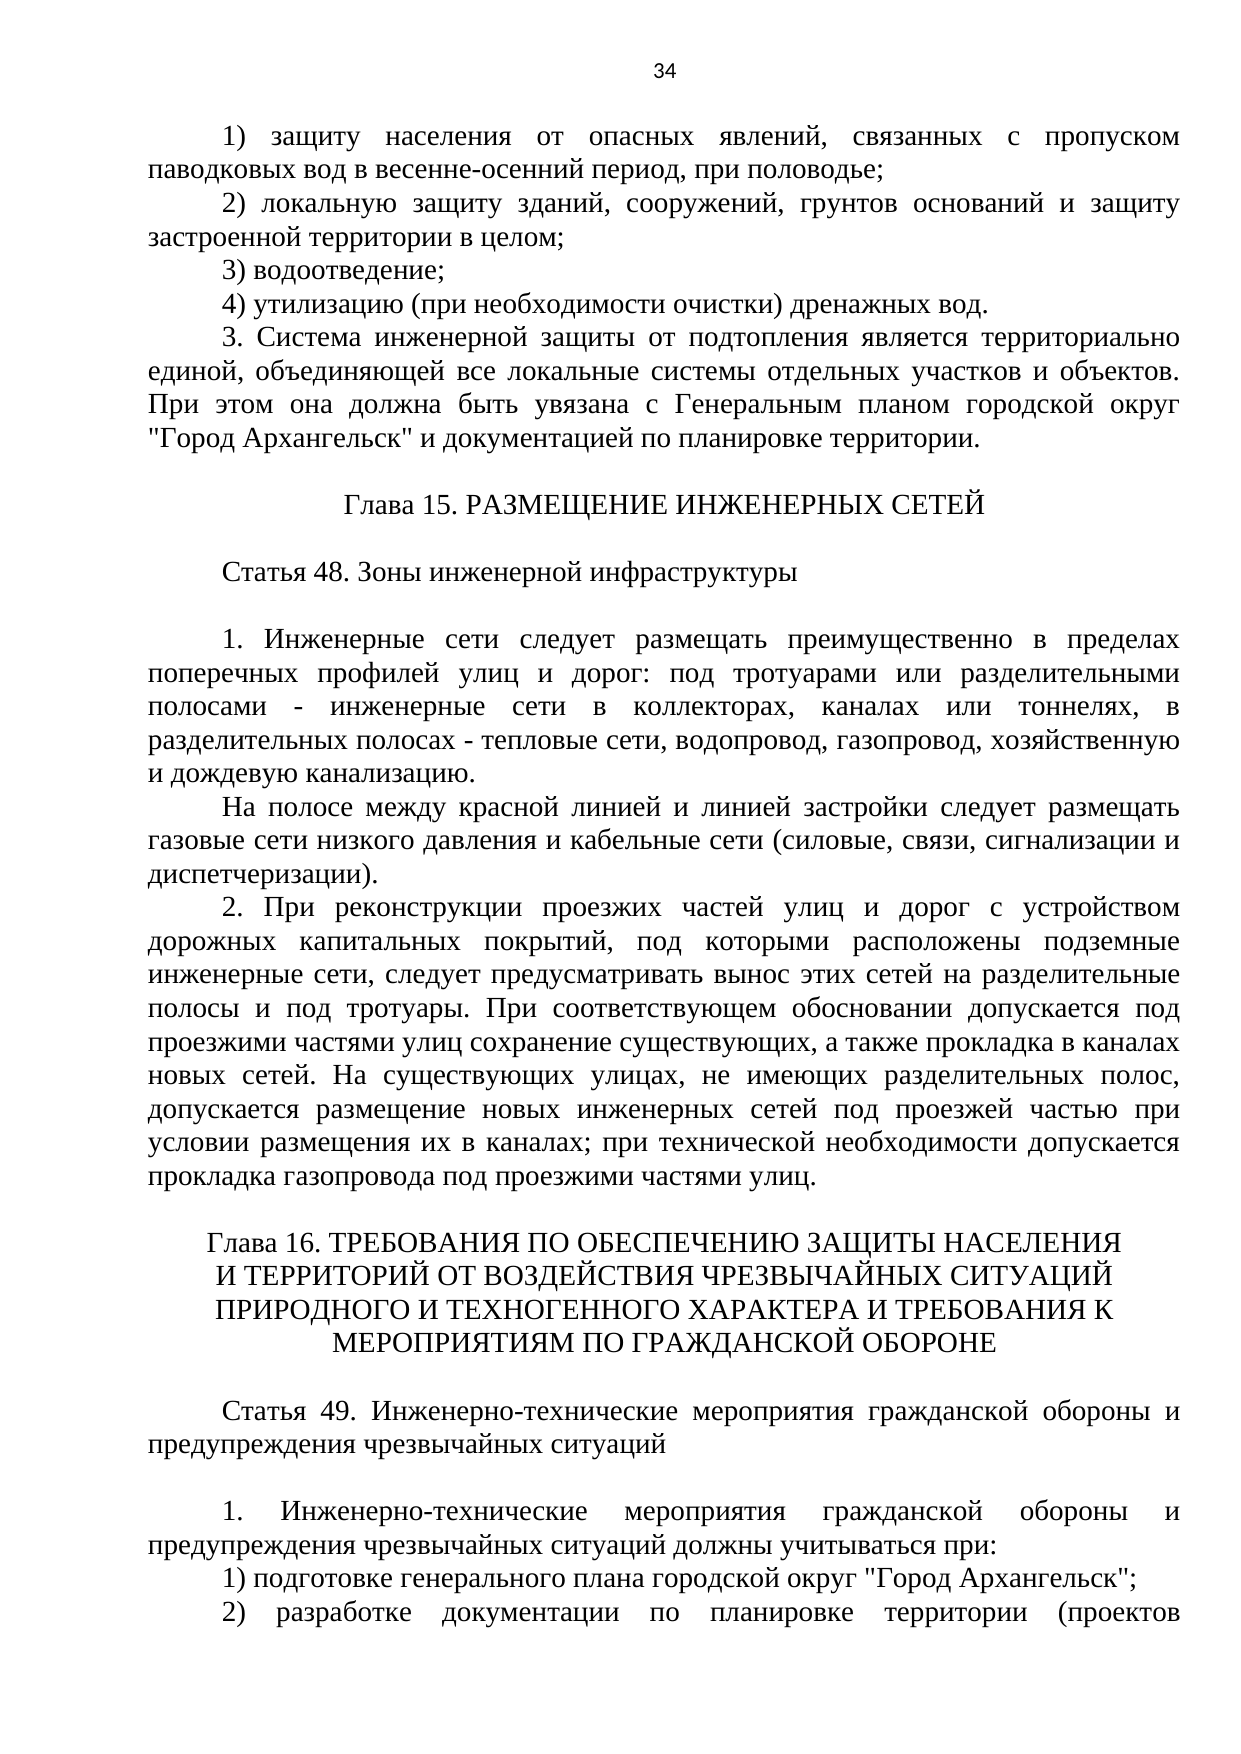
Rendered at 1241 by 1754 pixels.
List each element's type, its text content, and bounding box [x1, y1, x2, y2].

text 3. Система инженерной защиты от подтопления является территориально единой, объединяющей все локальные системы отдельных участков и объектов. При этом она должна быть увязана с Генеральным планом городской округ "Город Архангельск" и документацией по планировке территории. [148, 319, 1181, 453]
text 2. При реконструкции проезжих частей улиц и дорог с устройством дорожных капитальных покрытий, под которыми расположены подземные инженерные сети, следует предусматривать вынос этих сетей на разделительные полосы и под тротуары. При соответствующем обосновании допускается под проезжими частями улиц сохранение существующих, а также прокладка в каналах новых сетей. На существующих улицах, не имеющих разделительных полос, допускается размещение новых инженерных сетей под проезжей частью при условии размещения их в каналах; при технической необходимости допускается прокладка газопровода под проезжими частями улиц. [148, 889, 1181, 1191]
text На полосе между красной линией и линией застройки следует размещать газовые сети низкого давления и кабельные сети (силовые, связи, сигнализации и диспетчеризации). [148, 789, 1181, 889]
text 3) водоотведение; [148, 252, 1181, 286]
text Глава 16. ТРЕБОВАНИЯ ПО ОБЕСПЕЧЕНИЮ ЗАЩИТЫ НАСЕЛЕНИЯ [148, 1225, 1181, 1258]
text 1. Инженерные сети следует размещать преимущественно в пределах поперечных профилей улиц и дорог: под тротуарами или разделительными полосами - инженерные сети в коллекторах, каналах или тоннелях, в разделительных полосах - тепловые сети, водопровод, газопровод, хозяйственную и дождевую канализацию. [148, 621, 1181, 789]
text 1) подготовке генерального плана городской округ "Город Архангельск"; [148, 1560, 1181, 1594]
text Статья 49. Инженерно-технические мероприятия гражданской обороны и предупреждения чрезвычайных ситуаций [148, 1393, 1181, 1460]
text 2) локальную защиту зданий, сооружений, грунтов оснований и защиту застроенной территории в целом; [148, 185, 1181, 252]
text Глава 15. РАЗМЕЩЕНИЕ ИНЖЕНЕРНЫХ СЕТЕЙ [148, 487, 1181, 521]
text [148, 1594, 1181, 1627]
text Статья 48. Зоны инженерной инфраструктуры [148, 554, 1181, 588]
text И ТЕРРИТОРИЙ ОТ ВОЗДЕЙСТВИЯ ЧРЕЗВЫЧАЙНЫХ СИТУАЦИЙ ПРИРОДНОГО И ТЕХНОГЕННОГО ХАРАКТЕРА И ТРЕБОВАНИЯ К МЕРОПРИЯТИЯМ ПО ГРАЖДАНСКОЙ ОБОРОНЕ [148, 1258, 1181, 1359]
text 4) утилизацию (при необходимости очистки) дренажных вод. [148, 286, 1181, 319]
text 1. Инженерно-технические мероприятия гражданской обороны и предупреждения чрезвычайных ситуаций должны учитываться при: [148, 1493, 1181, 1560]
text 1) защиту населения от опасных явлений, связанных с пропуском паводковых вод в весенне-осенний период, при половодье; [148, 118, 1181, 185]
